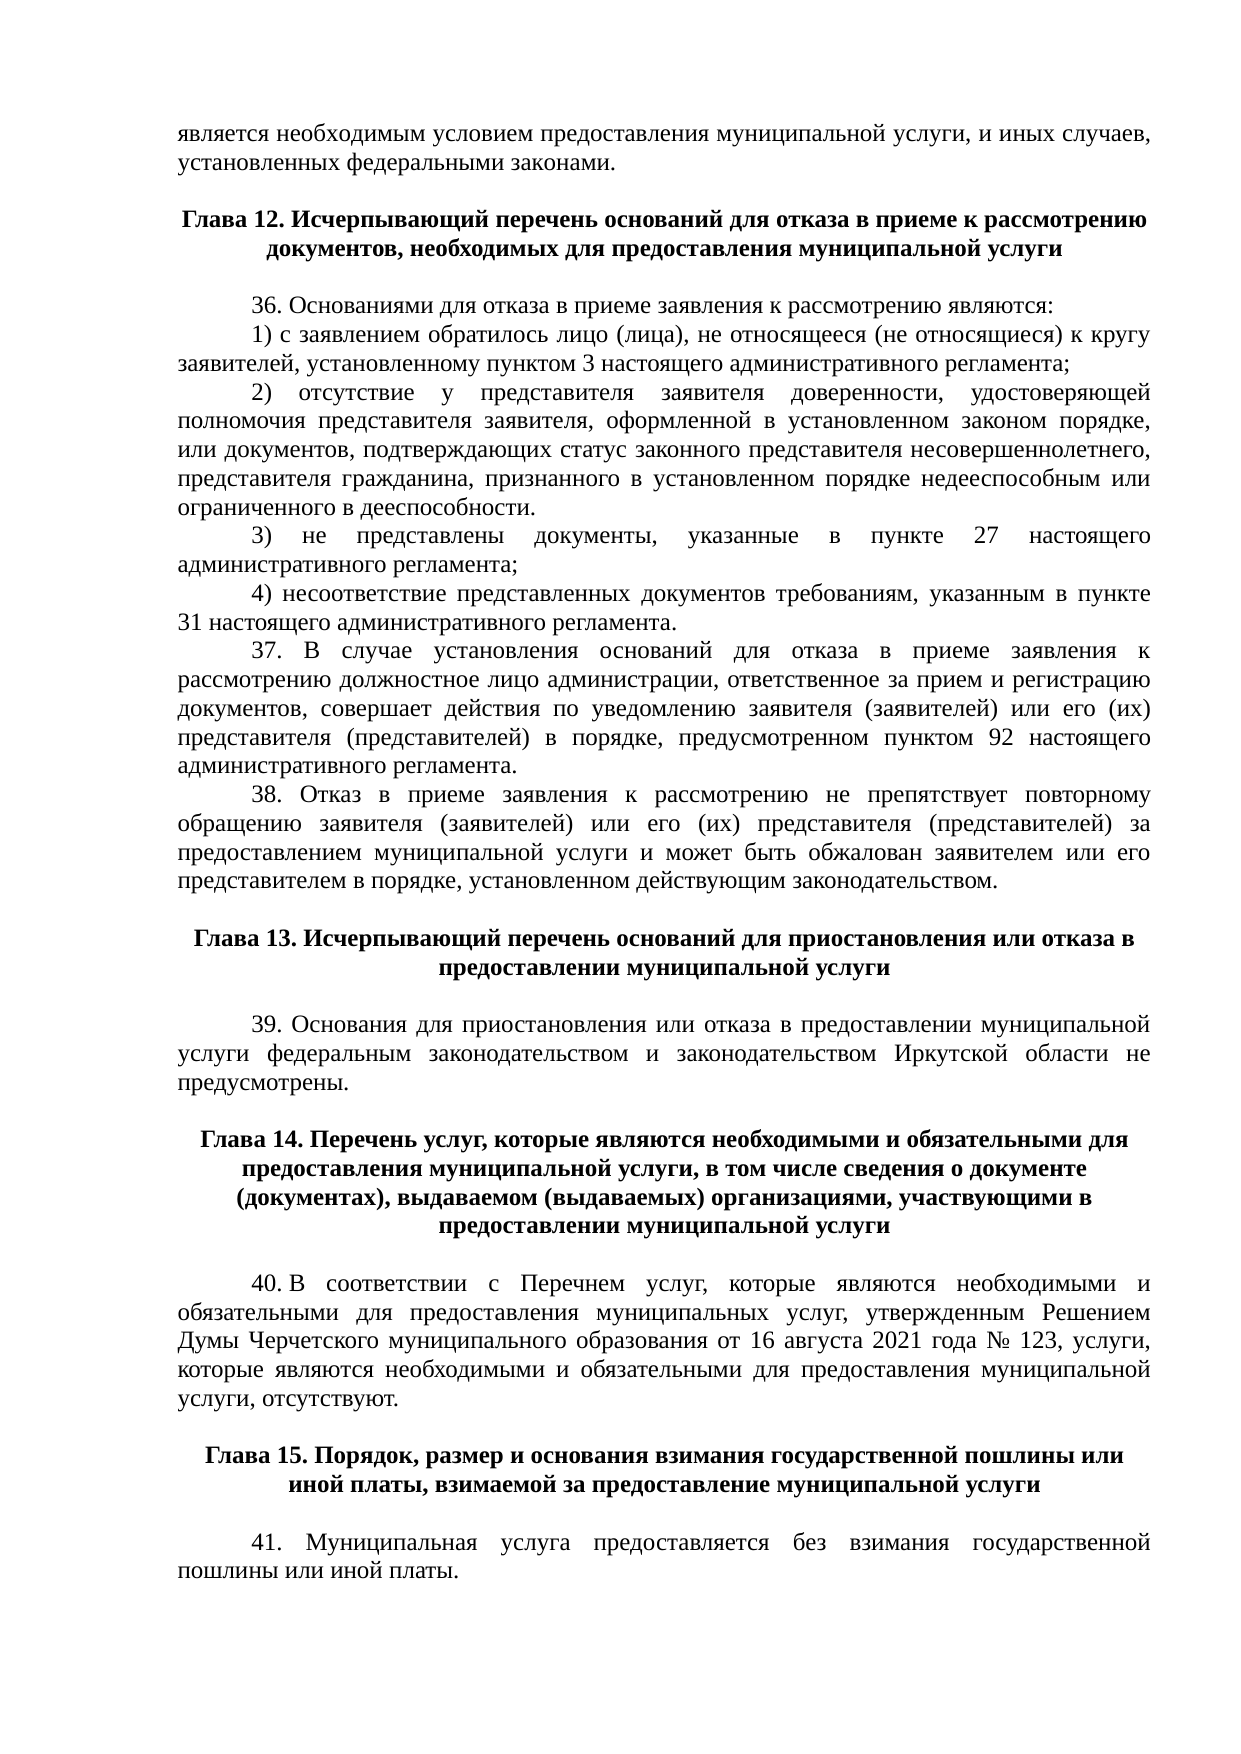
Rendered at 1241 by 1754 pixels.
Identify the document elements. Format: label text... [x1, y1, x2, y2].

text 39. Основания для приостановления или отказа в предоставлении муниципальной услуги федеральным законодательством и законодательством Иркутской области не предусмотрены. [177, 1009, 1152, 1096]
text 41. Муниципальная услуга предоставляется без взимания государственной пошлины или иной платы. [177, 1527, 1152, 1584]
text 36. Основаниями для отказа в приеме заявления к рассмотрению являются: [177, 291, 1152, 319]
text 3) не представлены документы, указанные в пункте 27 настоящего административного регламента; [177, 521, 1152, 578]
text 37. В случае установления оснований для отказа в приеме заявления к рассмотрению должностное лицо администрации, ответственное за прием и регистрацию документов, совершает действия по уведомлению заявителя (заявителей) или его (их) представителя (представителей) в порядке, предусмотренном пунктом 92 настоящего административного регламента. [177, 636, 1152, 779]
text 40. В соответствии с Перечнем услуг, которые являются необходимыми и обязательными для предоставления муниципальных услуг, утвержденным Решением Думы Черчетского муниципального образования от 16 августа 2021 года № 123, услуги, которые являются необходимыми и обязательными для предоставления муниципальной услуги, отсутствуют. [177, 1268, 1152, 1412]
text Глава 12. Исчерпывающий перечень оснований для отказа в приеме к рассмотрению документов, необходимых для предоставления муниципальной услуги [177, 204, 1152, 262]
text Глава 14. Перечень услуг, которые являются необходимыми и обязательными для предоставления муниципальной услуги, в том числе сведения о документе (документах), выдаваемом (выдаваемых) организациями, участвующими в предоставлении муниципальной услуги [177, 1124, 1152, 1239]
text Глава 15. Порядок, размер и основания взимания государственной пошлины или иной платы, взимаемой за предоставление муниципальной услуги [177, 1441, 1152, 1498]
text 1) с заявлением обратилось лицо (лица), не относящееся (не относящиеся) к кругу заявителей, установленному пунктом 3 настоящего административного регламента; [177, 319, 1152, 377]
text 38. Отказ в приеме заявления к рассмотрению не препятствует повторному обращению заявителя (заявителей) или его (их) представителя (представителей) за предоставлением муниципальной услуги и может быть обжалован заявителем или его представителем в порядке, установленном действующим законодательством. [177, 779, 1152, 894]
text 4) несоответствие представленных документов требованиям, указанным в пункте 31 настоящего административного регламента. [177, 578, 1152, 636]
text Глава 13. Исчерпывающий перечень оснований для приостановления или отказа в предоставлении муниципальной услуги [177, 923, 1152, 981]
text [177, 118, 1152, 176]
text 2) отсутствие у представителя заявителя доверенности, удостоверяющей полномочия представителя заявителя, оформленной в установленном законом порядке, или документов, подтверждающих статус законного представителя несовершеннолетнего, представителя гражданина, признанного в установленном порядке недееспособным или ограниченного в дееспособности. [177, 377, 1152, 521]
